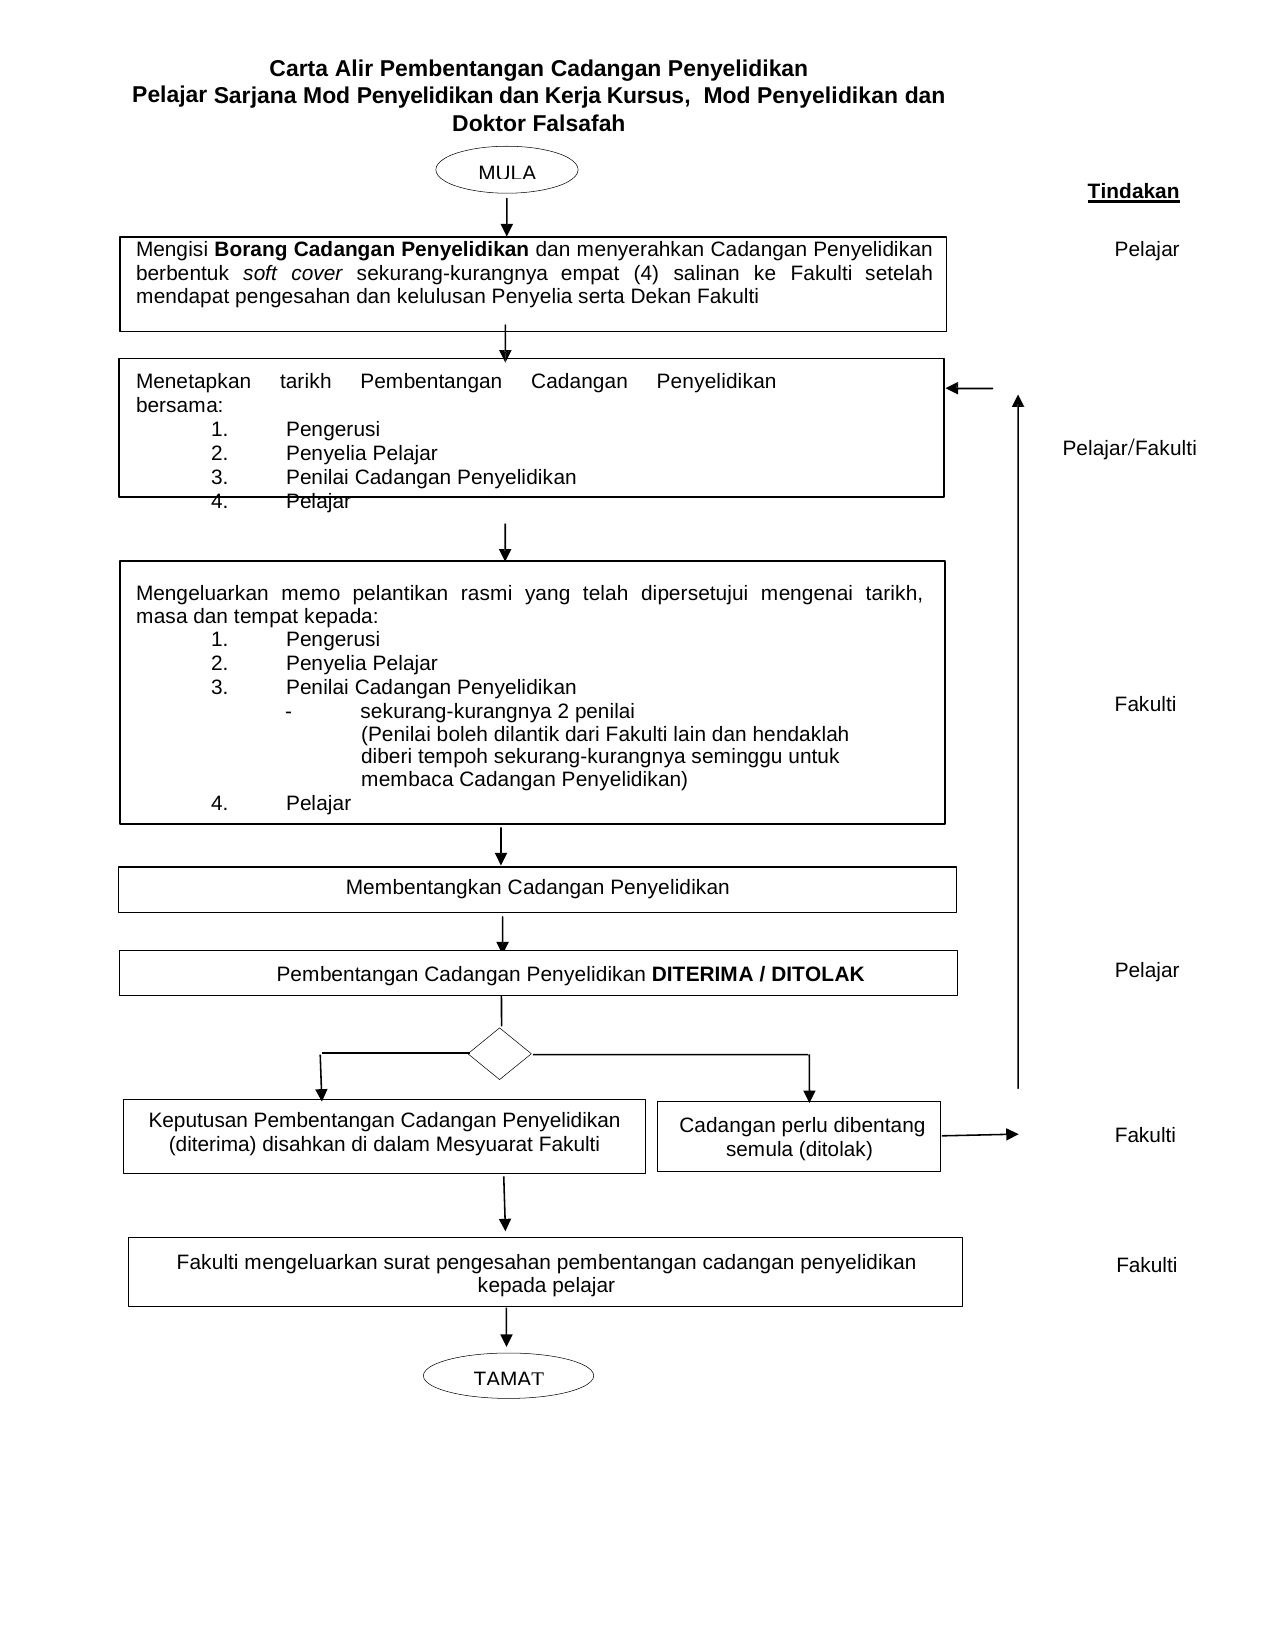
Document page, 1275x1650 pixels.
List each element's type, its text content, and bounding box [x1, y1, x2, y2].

text 1. Pengerusi [211, 628, 929, 651]
text Carta Alir Pembentangan Cadangan Penyelidikan [98, 55, 979, 81]
text Menetapkan tarikh Pembentangan Cadangan Penyelidikan bersama: [136, 369, 776, 417]
text 3. Penilai Cadangan Penyelidikan [211, 465, 929, 489]
text - sekurang-kurangnya 2 penilai [282, 698, 637, 722]
text 2. Penyelia Pelajar [211, 441, 929, 465]
text Mengeluarkan memo pelantikan rasmi yang telah dipersetujui mengenai tarikh, masa dan tempat kepada: [136, 582, 923, 628]
text 1. Pengerusi [211, 417, 929, 441]
text (Penilai boleh dilantik dari Fakulti lain dan hendaklah diberi tempoh sekurang-kurangnya seminggu untuk membaca Cadangan Penyelidikan) [361, 723, 906, 791]
text 3. Penilai Cadangan Penyelidikan [211, 674, 929, 698]
text Fakulti [1114, 691, 1210, 715]
text Pelajar Sarjana Mod Penyelidikan dan Kerja Kursus, Mod Penyelidikan dan Doktor Falsafah [98, 81, 979, 136]
text Pelajar/Fakulti [1062, 432, 1210, 461]
text Tindakan [1087, 179, 1210, 202]
text 2. Penyelia Pelajar [211, 651, 929, 674]
text 4. Pelajar [211, 791, 1210, 814]
text Mengisi Borang Cadangan Penyelidikan dan menyerahkan Cadangan Penyelidikan berbentuk soft cover sekurang-kurangnya empat (4) salinan ke Fakulti setelah mendapat pengesahan dan kelulusan Penyelia serta Dekan Fakulti [136, 236, 933, 308]
text 4. Pelajar [211, 489, 929, 513]
text Pelajar [1114, 236, 1210, 260]
